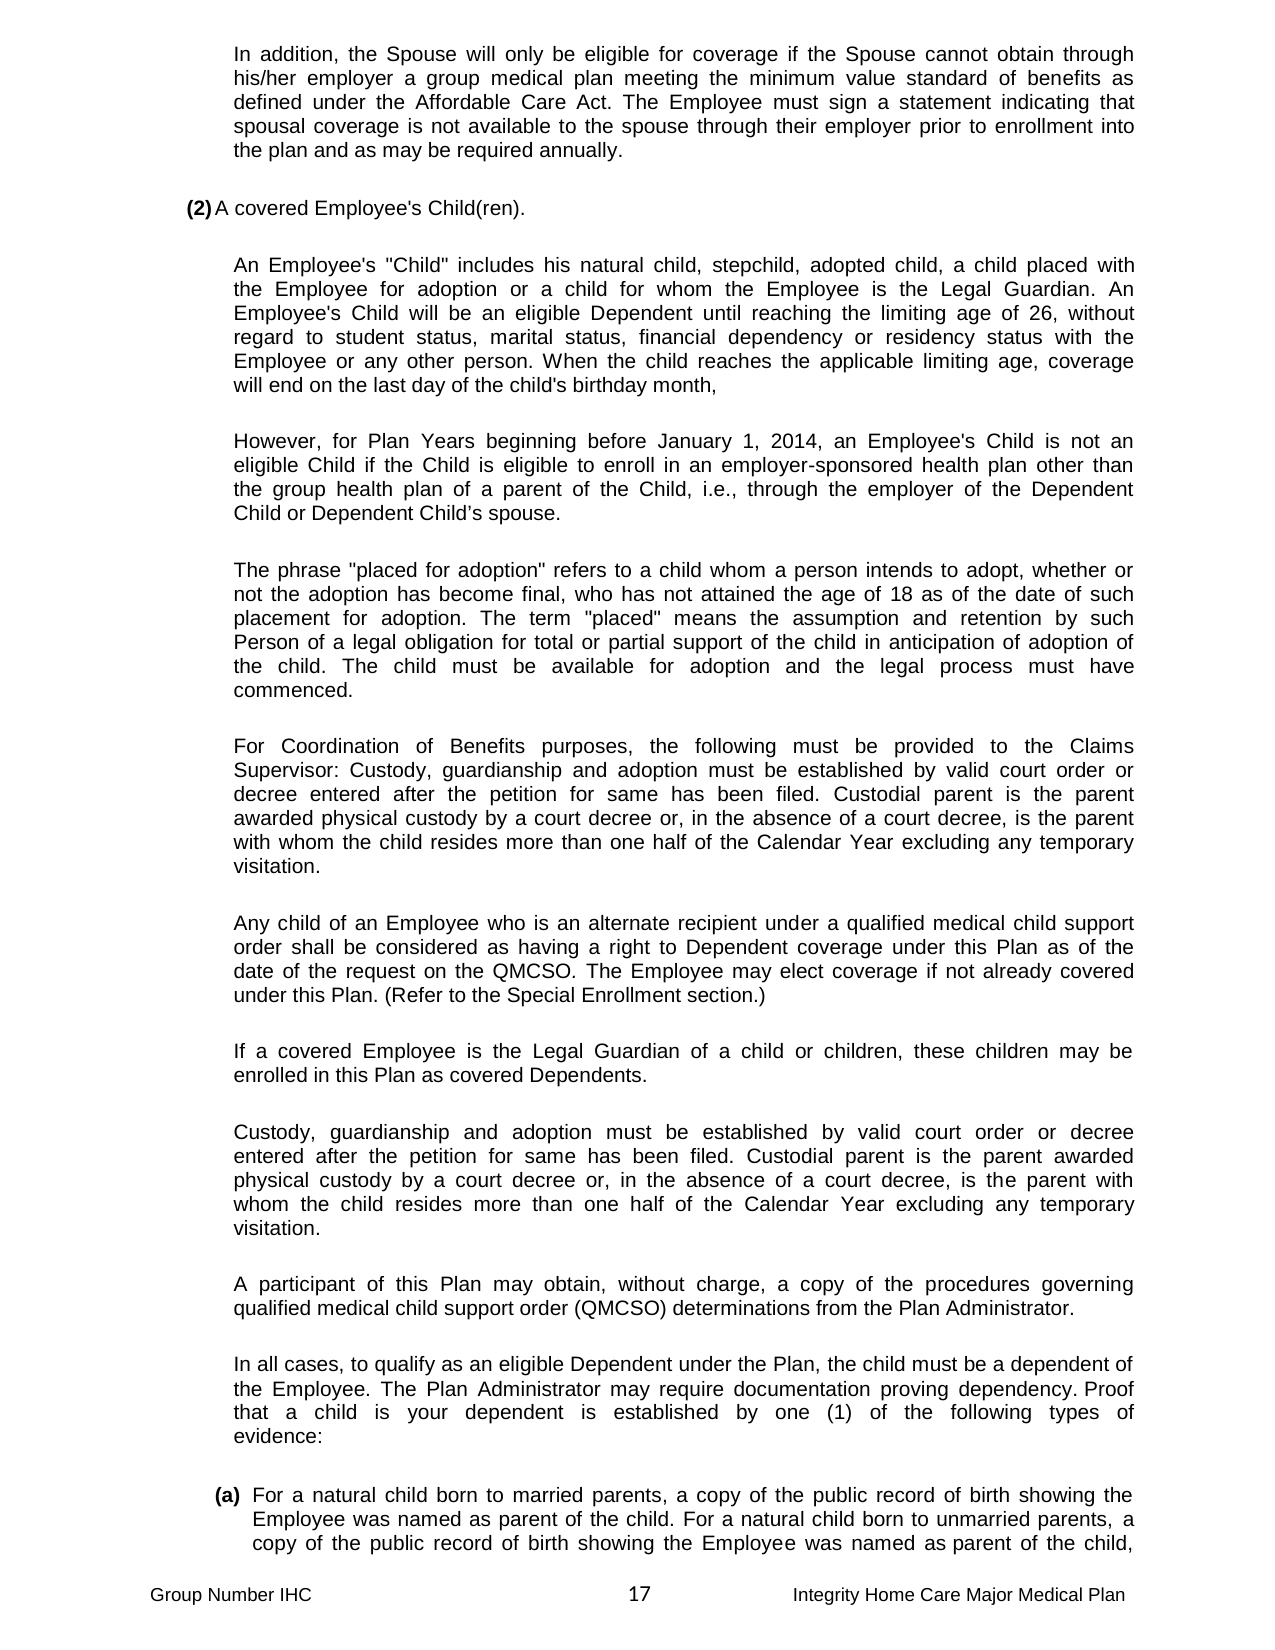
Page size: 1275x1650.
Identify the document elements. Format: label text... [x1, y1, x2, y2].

text Custody, guardianship and adoption must be established by valid court order or decree entered after the petition for same has been filed. Custodial parent is the parent awarded physical custody by a court decree or, in the absence of a court decree, is the parent with whom the child resides more than one half of the Calendar Year excluding any temporary visitation. [233, 1120, 1134, 1240]
text A participant of this Plan may obtain, without charge, a copy of the procedures governing qualified medical child support order (QMCSO) determinations from the Plan Administrator. [233, 1272, 1134, 1320]
list A covered Employee's Child(ren). [186, 196, 1146, 220]
text The phrase "placed for adoption" refers to a child whom a person intends to adopt, whether or not the adoption has become final, who has not attained the age of 18 as of the date of such placement for adoption. The term "placed" means the assumption and retention by such Person of a legal obligation for total or partial support of the child in anticipation of adoption of the child. The child must be available for adoption and the legal process must have commenced. [233, 558, 1134, 701]
text For Coordination of Benefits purposes, the following must be provided to the Claims Supervisor: Custody, guardianship and adoption must be established by valid court order or decree entered after the petition for same has been filed. Custodial parent is the parent awarded physical custody by a court decree or, in the absence of a court decree, is the parent with whom the child resides more than one half of the Calendar Year excluding any temporary visitation. [233, 734, 1134, 878]
text If a covered Employee is the Legal Guardian of a child or children, these children may be enrolled in this Plan as covered Dependents. [233, 1039, 1134, 1087]
text In addition, the Spouse will only be eligible for coverage if the Spouse cannot obtain through his/her employer a group medical plan meeting the minimum value standard of benefits as defined under the Affordable Care Act. The Employee must sign a statement indicating that spousal coverage is not available to the spouse through their employer prior to enrollment into the plan and as may be required annually. [233, 42, 1134, 161]
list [214, 1483, 1134, 1555]
text In all cases, to qualify as an eligible Dependent under the Plan, the child must be a dependent of the Employee. The Plan Administrator may require documentation proving dependency. Proof that a child is your dependent is established by one (1) of the following types of evidence: [233, 1353, 1134, 1448]
text An Employee's "Child" includes his natural child, stepchild, adopted child, a child placed with the Employee for adoption or a child for whom the Employee is the Legal Guardian. An Employee's Child will be an eligible Dependent until reaching the limiting age of 26, without regard to student status, marital status, financial dependency or residency status with the Employee or any other person. When the child reaches the applicable limiting age, coverage will end on the last day of the child's birthday month, [233, 253, 1135, 397]
text Any child of an Employee who is an alternate recipient under a qualified medical child support order shall be considered as having a right to Dependent coverage under this Plan as of the date of the request on the QMCSO. The Employee may elect coverage if not already covered under this Plan. (Refer to the Special Enrollment section.) [233, 911, 1134, 1007]
text However, for Plan Years beginning before January 1, 2014, an Employee's Child is not an eligible Child if the Child is eligible to enroll in an employer-sponsored health plan other than the group health plan of a parent of the Child, i.e., through the employer of the Dependent Child or Dependent Child’s spouse. [233, 430, 1134, 525]
